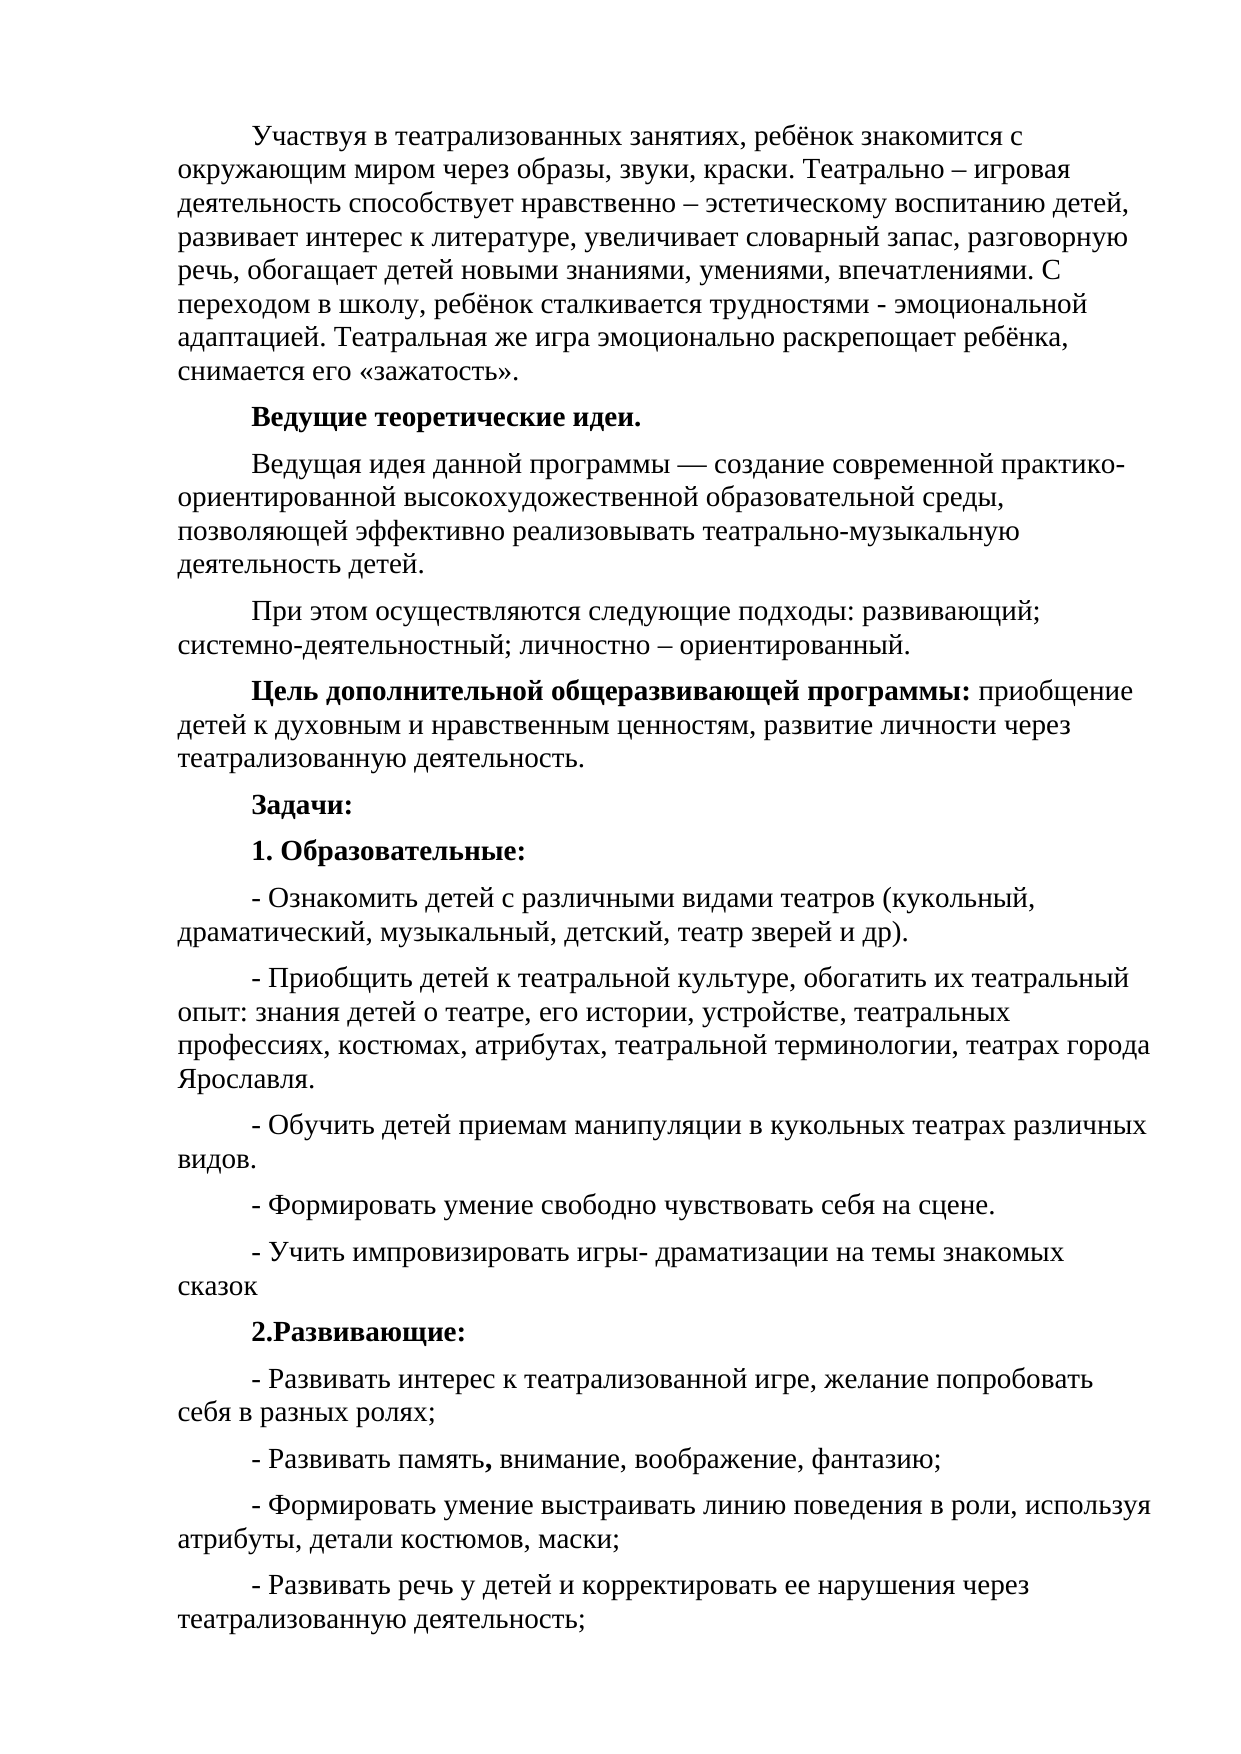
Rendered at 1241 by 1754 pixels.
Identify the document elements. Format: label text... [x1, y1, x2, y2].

text - Развивать речь у детей и корректировать ее нарушения через театрализованную деятельность; [177, 1567, 1152, 1634]
text - Приобщить детей к театральной культуре, обогатить их театральный опыт: знания детей о театре, его истории, устройстве, театральных профессиях, костюмах, атрибутах, театральной терминологии, театрах города Ярославля. [177, 960, 1152, 1094]
text - Обучить детей приемам манипуляции в кукольных театрах различных видов. [177, 1107, 1152, 1174]
text Участвуя в театрализованных занятиях, ребёнок знакомится с окружающим миром через образы, звуки, краски. Театрально – игровая деятельность способствует нравственно – эстетическому воспитанию детей, развивает интерес к литературе, увеличивает словарный запас, разговорную речь, обогащает детей новыми знаниями, умениями, впечатлениями. С переходом в школу, ребёнок сталкивается трудностями - эмоциональной адаптацией. Театральная же игра эмоционально раскрепощает ребёнка, снимается его «зажатость». [177, 118, 1152, 386]
text - Ознакомить детей с различными видами театров (кукольный, драматический, музыкальный, детский, театр зверей и др). [177, 880, 1152, 947]
text - Развивать память, внимание, воображение, фантазию; [177, 1441, 1152, 1474]
text Задачи: [177, 787, 1152, 821]
text Ведущие теоретические идеи. [177, 399, 1152, 433]
text - Развивать интерес к театрализованной игре, желание попробовать себя в разных ролях; [177, 1361, 1152, 1428]
text - Формировать умение свободно чувствовать себя на сцене. [177, 1187, 1152, 1221]
text - Формировать умение выстраивать линию поведения в роли, используя атрибуты, детали костюмов, маски; [177, 1487, 1152, 1554]
text 2.Развивающие: [177, 1314, 1152, 1348]
text - Учить импровизировать игры- драматизации на темы знакомых сказок [177, 1234, 1152, 1301]
text Цель дополнительной общеразвивающей программы: приобщение детей к духовным и нравственным ценностям, развитие личности через театрализованную деятельность. [177, 673, 1152, 774]
text При этом осуществляются следующие подходы: развивающий; системно-деятельностный; личностно – ориентированный. [177, 593, 1152, 660]
text Ведущая идея данной программы — создание современной практико-ориентированной высокохудожественной образовательной среды, позволяющей эффективно реализовывать театрально-музыкальную деятельность детей. [177, 446, 1152, 580]
text 1. Образовательные: [177, 833, 1152, 867]
